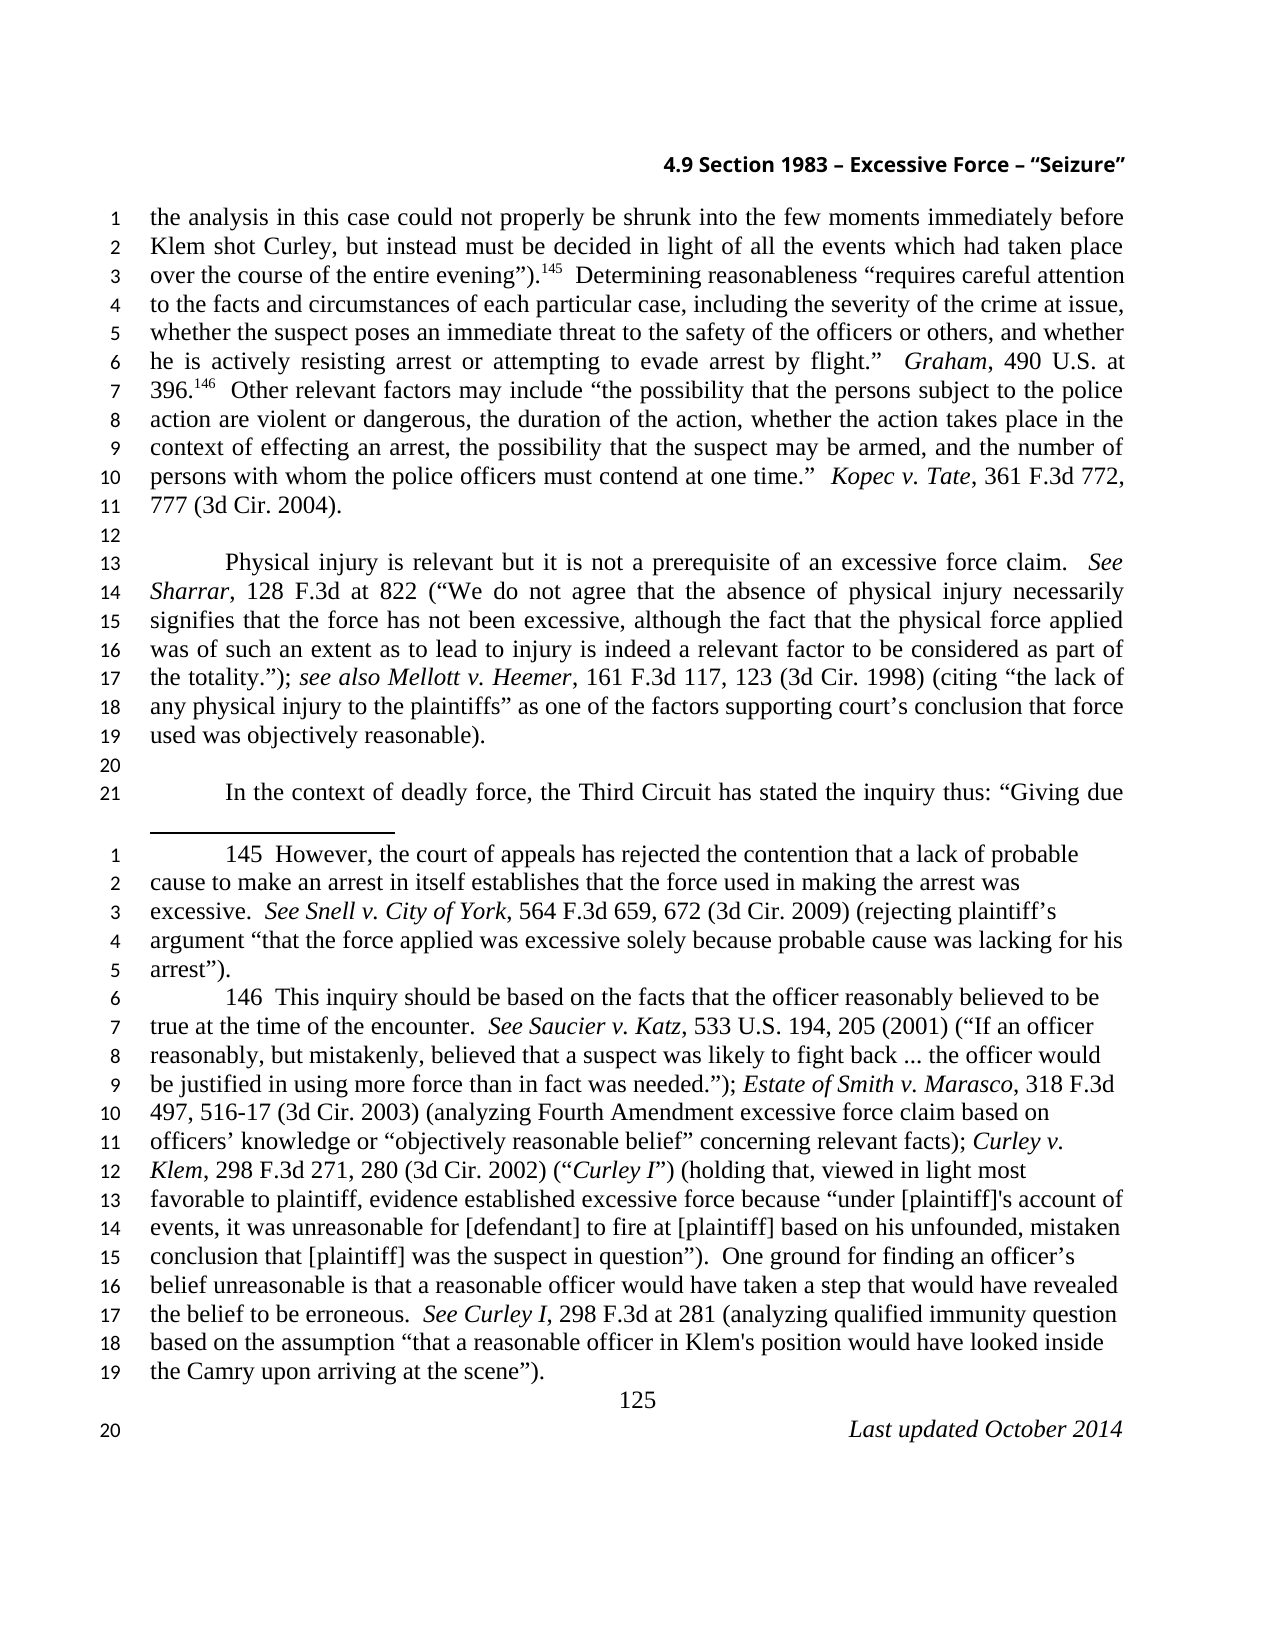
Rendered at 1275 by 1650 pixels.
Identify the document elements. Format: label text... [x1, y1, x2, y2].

text Physical injury is relevant but it is not a prerequisite of an excessive force claim. See Sharrar, 128 F.3d at 822 (“We do not agree that the absence of physical injury necessarily signifies that the force has not been excessive, although the fact that the physical force applied was of such an extent as to lead to injury is indeed a relevant factor to be considered as part of the totality.”); see also Mellott v. Heemer, 161 F.3d 117, 123 (3d Cir. 1998) (citing “the lack of any physical injury to the plaintiffs” as one of the factors supporting court’s conclusion that force used was objectively reasonable). [150, 547, 1125, 749]
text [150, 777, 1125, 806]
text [150, 202, 1125, 519]
